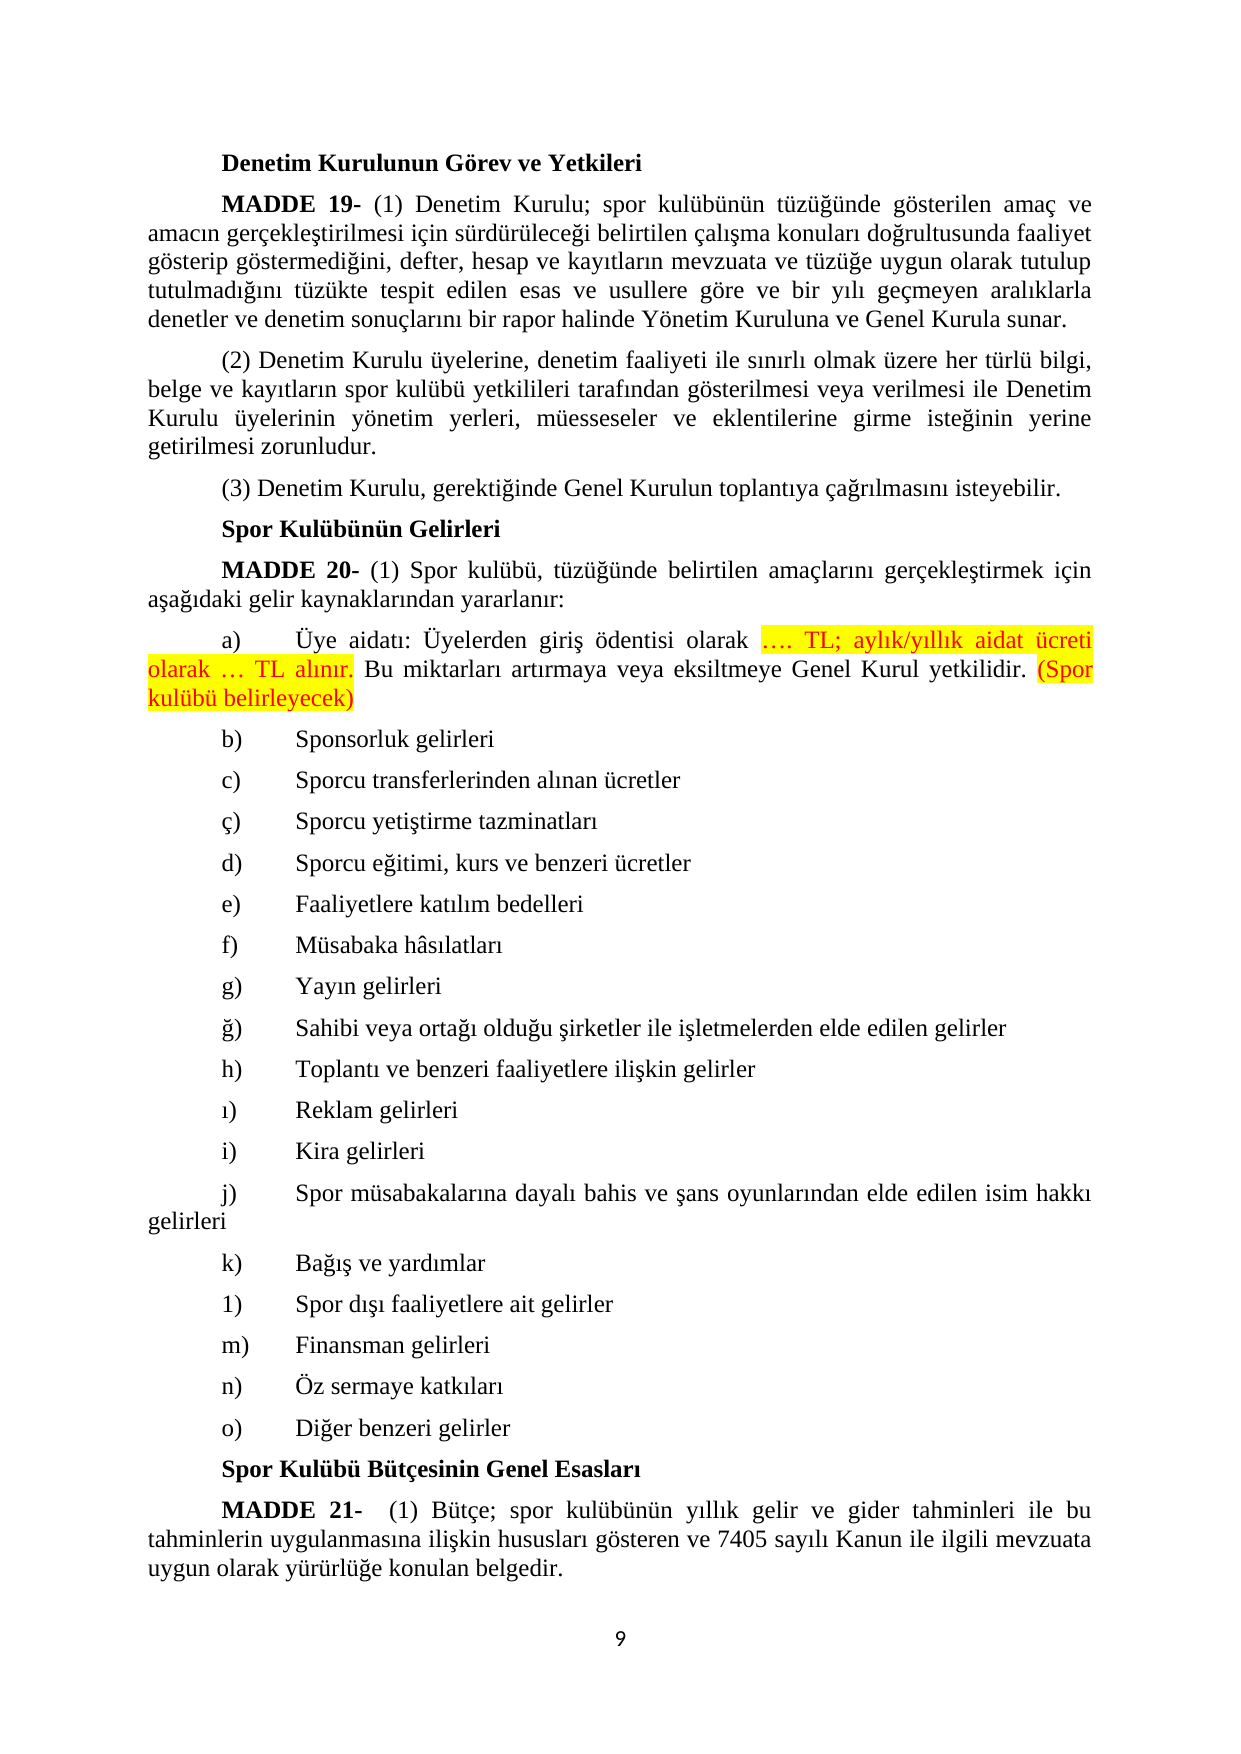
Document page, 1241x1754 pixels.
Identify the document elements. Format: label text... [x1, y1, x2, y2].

text c) Sporcu transferlerinden alınan ücretler [148, 765, 1093, 794]
text MADDE 19- (1) Denetim Kurulu; spor kulübünün tüzüğünde gösterilen amaç ve amacın gerçekleştirilmesi için sürdürüleceği belirtilen çalışma konuları doğrultusunda faaliyet gösterip göstermediğini, defter, hesap ve kayıtların mevzuata ve tüzüğe uygun olarak tutulup tutulmadığını tüzükte tespit edilen esas ve usullere göre ve bir yılı geçmeyen aralıklarla denetler ve denetim sonuçlarını bir rapor halinde Yönetim Kuruluna ve Genel Kurula sunar. [148, 189, 1093, 333]
text k) Bağış ve yardımlar [148, 1248, 1093, 1276]
text ı) Reklam gelirleri [148, 1095, 1093, 1124]
text e) Faaliyetlere katılım bedelleri [148, 889, 1093, 918]
text Spor Kulübünün Gelirleri [148, 514, 1093, 543]
text 1) Spor dışı faaliyetlere ait gelirler [148, 1289, 1093, 1318]
text ç) Sporcu yetiştirme tazminatları [148, 806, 1093, 835]
text d) Sporcu eğitimi, kurs ve benzeri ücretler [148, 848, 1093, 876]
text (3) Denetim Kurulu, gerektiğinde Genel Kurulun toplantıya çağrılmasını isteyebilir. [148, 473, 1093, 501]
text i) Kira gelirleri [148, 1136, 1093, 1165]
text n) Öz sermaye katkıları [148, 1371, 1093, 1400]
text MADDE 21- (1) Bütçe; spor kulübünün yıllık gelir ve gider tahminleri ile bu tahminlerin uygulanmasına ilişkin hususları gösteren ve 7405 sayılı Kanun ile ilgili mevzuata uygun olarak yürürlüğe konulan belgedir. [148, 1495, 1093, 1581]
text g) Yayın gelirleri [148, 971, 1093, 1000]
text (2) Denetim Kurulu üyelerine, denetim faaliyeti ile sınırlı olmak üzere her türlü bilgi, belge ve kayıtların spor kulübü yetkilileri tarafından gösterilmesi veya verilmesi ile Denetim Kurulu üyelerinin yönetim yerleri, müesseseler ve eklentilerine girme isteğinin yerine getirilmesi zorunludur. [148, 345, 1093, 460]
text h) Toplantı ve benzeri faaliyetlere ilişkin gelirler [148, 1054, 1093, 1083]
text ğ) Sahibi veya ortağı olduğu şirketler ile işletmelerden elde edilen gelirler [148, 1013, 1093, 1041]
text m) Finansman gelirleri [148, 1330, 1093, 1359]
text Denetim Kurulunun Görev ve Yetkileri [148, 148, 1093, 176]
text b) Sponsorluk gelirleri [148, 724, 1093, 753]
text f) Müsabaka hâsılatları [148, 930, 1093, 959]
text Spor Kulübü Bütçesinin Genel Esasları [148, 1454, 1093, 1483]
text a) Üye aidatı: Üyelerden giriş ödentisi olarak …. TL; aylık/yıllık aidat ücreti olarak … TL alınır. Bu miktarları artırmaya veya eksiltmeye Genel Kurul yetkilidir. (Spor kulübü belirleyecek) [148, 625, 1093, 711]
text o) Diğer benzeri gelirler [148, 1413, 1093, 1441]
text j) Spor müsabakalarına dayalı bahis ve şans oyunlarından elde edilen isim hakkı gelirleri [148, 1178, 1093, 1235]
text MADDE 20- (1) Spor kulübü, tüzüğünde belirtilen amaçlarını gerçekleştirmek için aşağıdaki gelir kaynaklarından yararlanır: [148, 555, 1093, 613]
